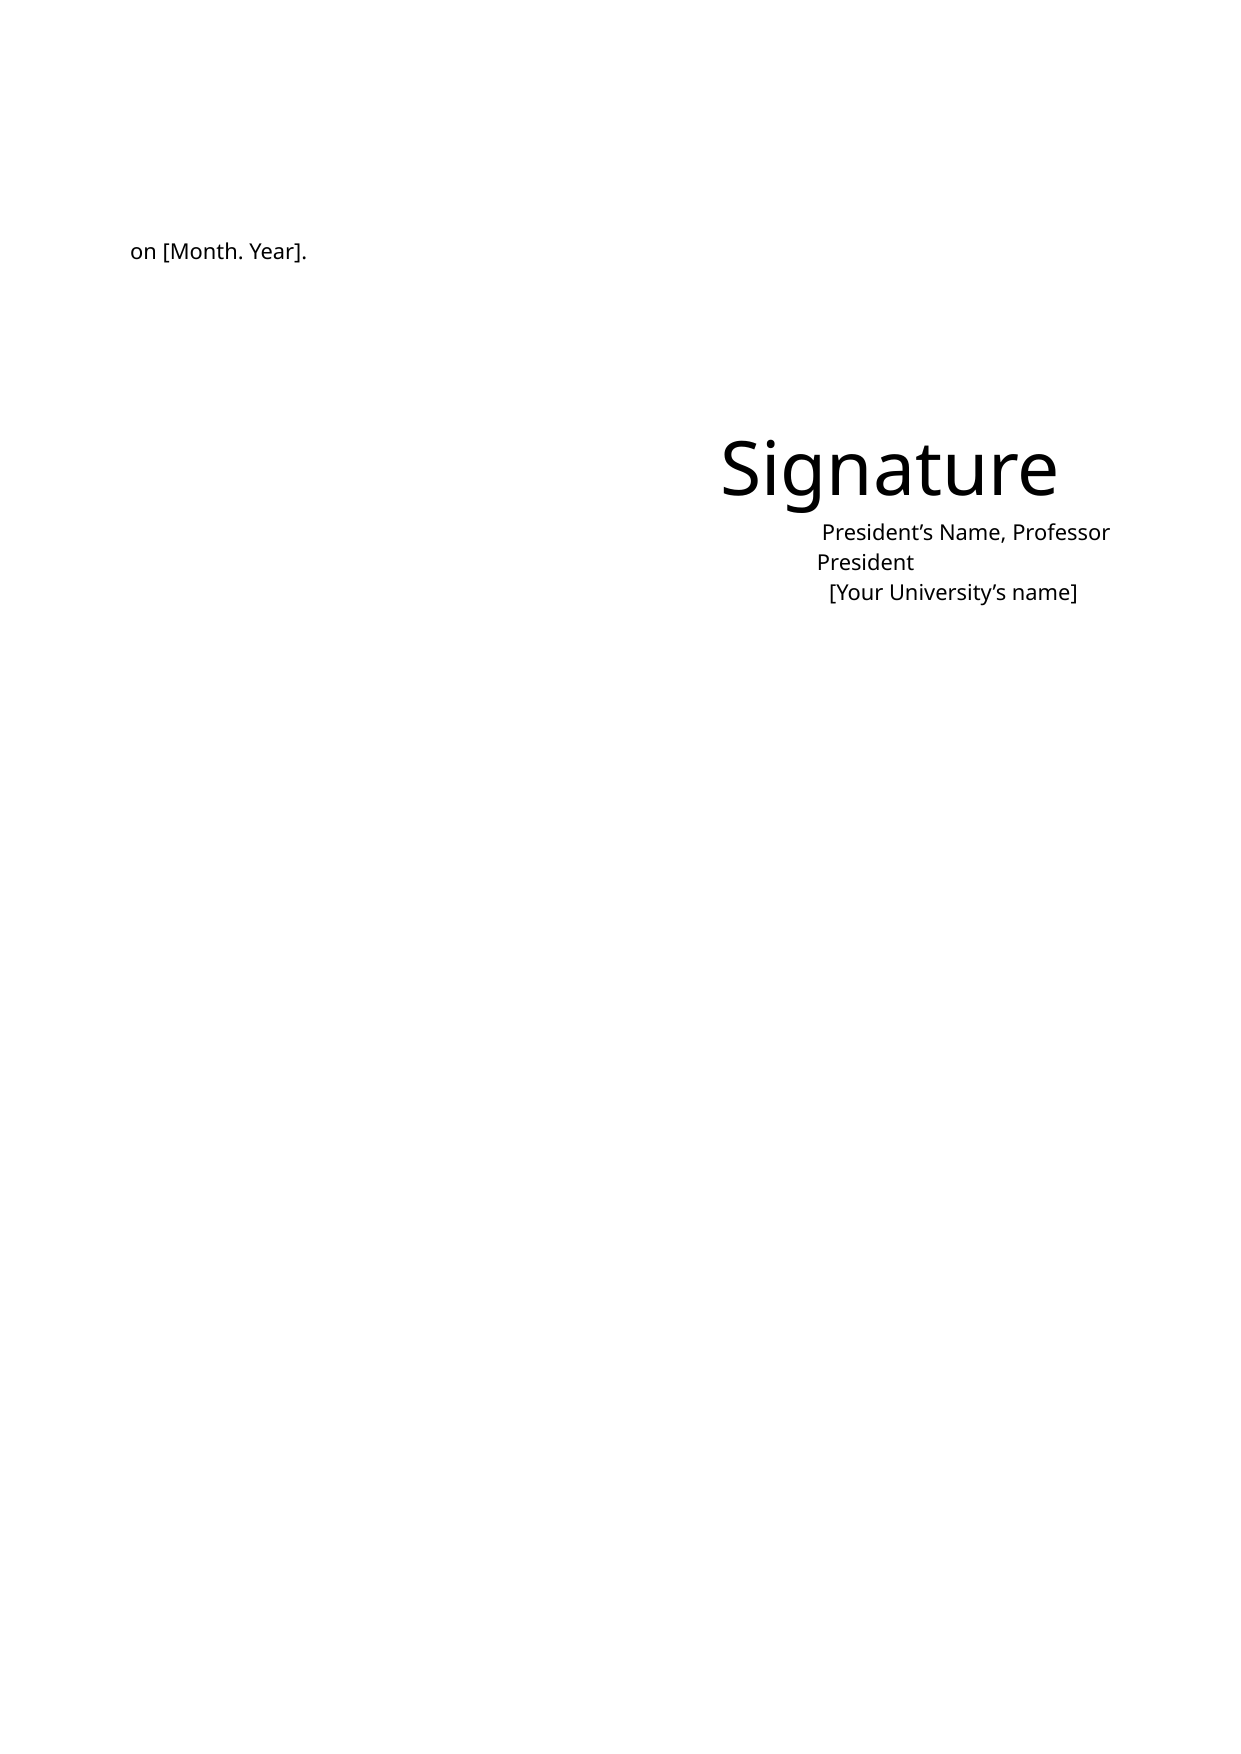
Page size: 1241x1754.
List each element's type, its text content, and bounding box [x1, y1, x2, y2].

text Signature [130, 415, 1060, 517]
text President [130, 547, 1110, 577]
text [Your University’s name] [130, 577, 1078, 607]
text President’s Name, Professor [130, 517, 1110, 547]
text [130, 236, 1110, 266]
